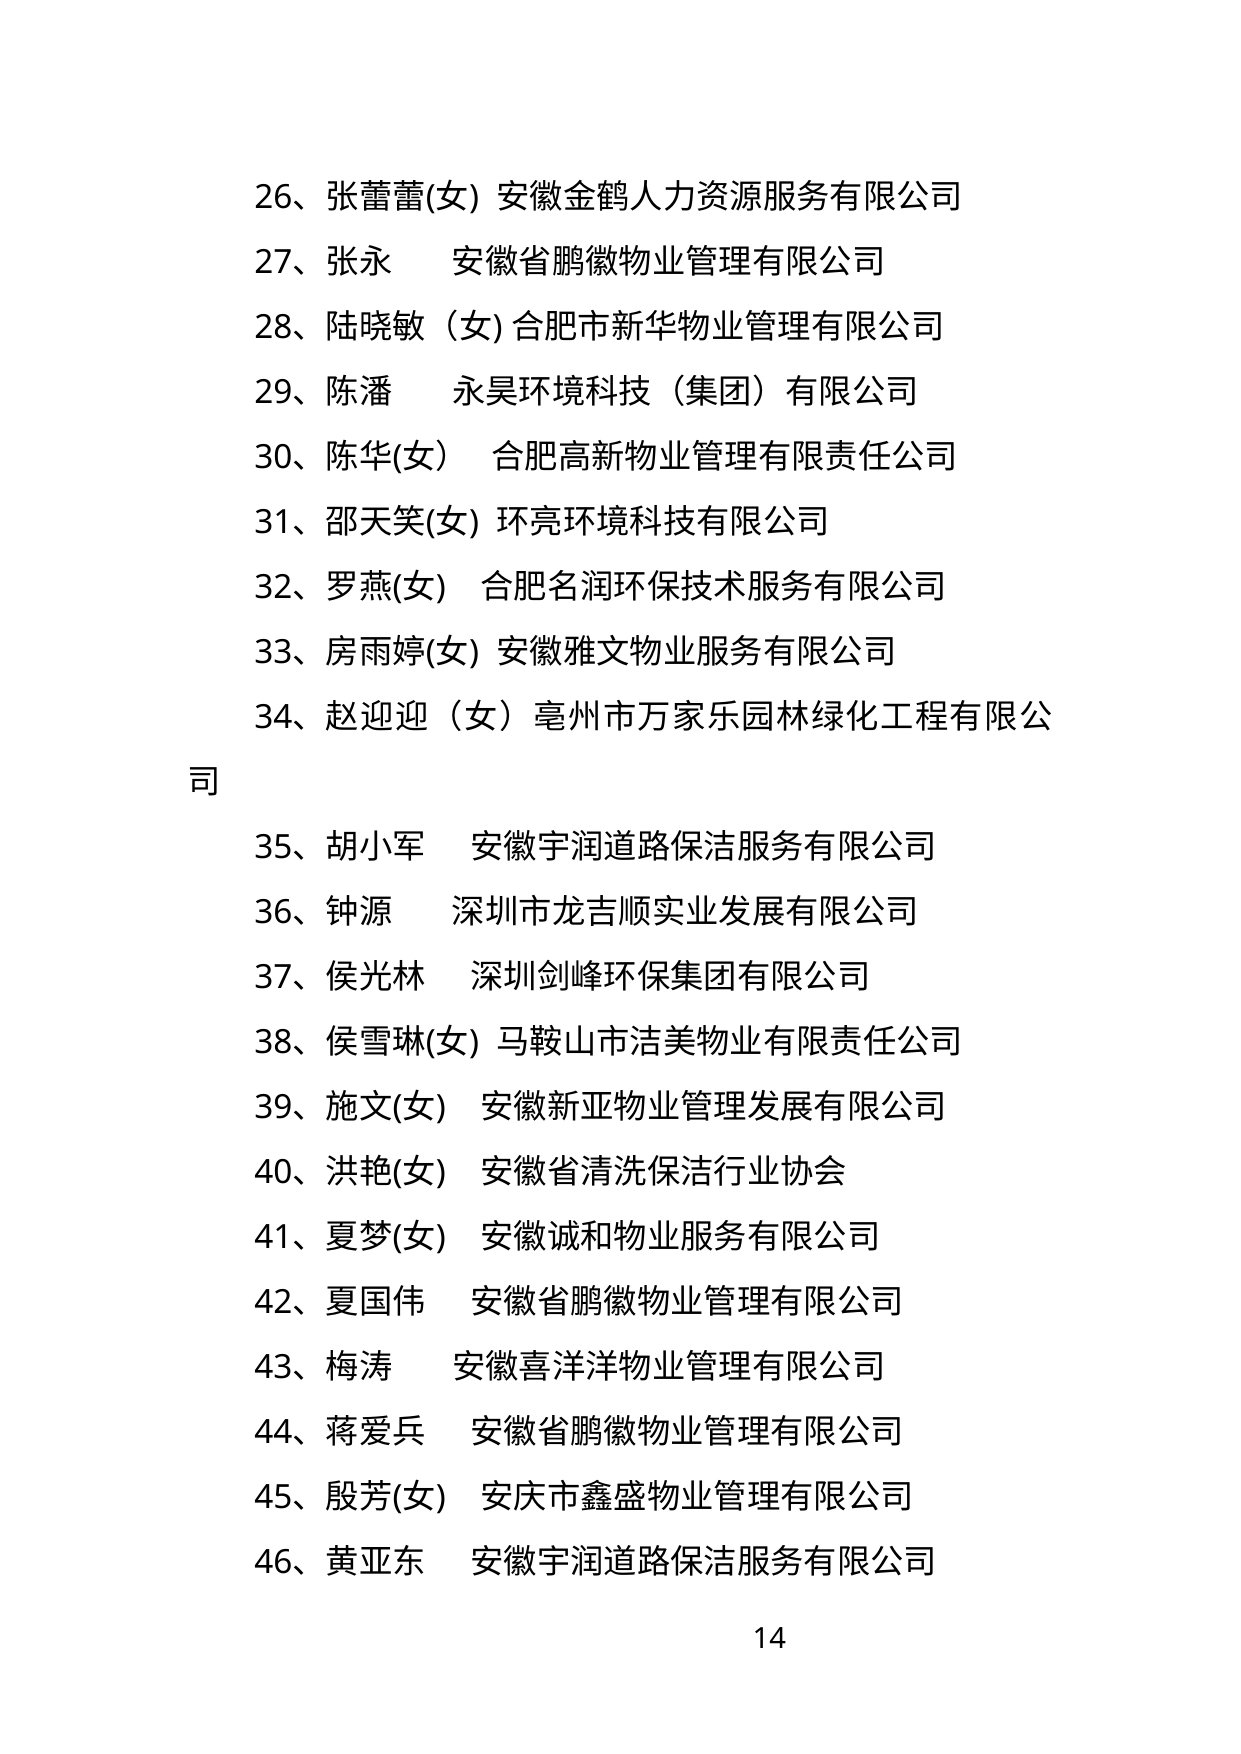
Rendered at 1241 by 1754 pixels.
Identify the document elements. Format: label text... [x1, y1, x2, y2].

list 殷芳(女) 安庆市鑫盛物业管理有限公司 [187, 1462, 1053, 1527]
list 夏梦(女) 安徽诚和物业服务有限公司 [187, 1202, 1053, 1267]
list 夏国伟 安徽省鹏徽物业管理有限公司 [187, 1267, 1053, 1332]
list 赵迎迎（女）亳州市万家乐园林绿化工程有限公司 [187, 682, 1053, 812]
list 钟源 深圳市龙吉顺实业发展有限公司 [187, 877, 1053, 942]
list 蒋爱兵 安徽省鹏徽物业管理有限公司 [187, 1397, 1053, 1462]
list 侯光林 深圳剑峰环保集团有限公司 [187, 942, 1053, 1007]
list 胡小军 安徽宇润道路保洁服务有限公司 [187, 812, 1053, 877]
list 陆晓敏（女) 合肥市新华物业管理有限公司 [187, 292, 1053, 357]
list 房雨婷(女) 安徽雅文物业服务有限公司 [187, 617, 1053, 682]
list 张永 安徽省鹏徽物业管理有限公司 [187, 227, 1053, 292]
list 陈潘 永昊环境科技（集团）有限公司 [187, 357, 1053, 422]
list 梅涛 安徽喜洋洋物业管理有限公司 [187, 1332, 1053, 1397]
list 黄亚东 安徽宇润道路保洁服务有限公司 [187, 1527, 1053, 1592]
list 施文(女) 安徽新亚物业管理发展有限公司 [187, 1072, 1053, 1137]
list 罗燕(女) 合肥名润环保技术服务有限公司 [187, 552, 1053, 617]
list 陈华(女） 合肥高新物业管理有限责任公司 [187, 422, 1053, 487]
list 侯雪琳(女) 马鞍山市洁美物业有限责任公司 [187, 1007, 1053, 1072]
list 张蕾蕾(女) 安徽金鹤人力资源服务有限公司 [187, 162, 1053, 227]
list 邵天笑(女) 环亮环境科技有限公司 [187, 487, 1053, 552]
list 洪艳(女) 安徽省清洗保洁行业协会 [187, 1137, 1053, 1202]
